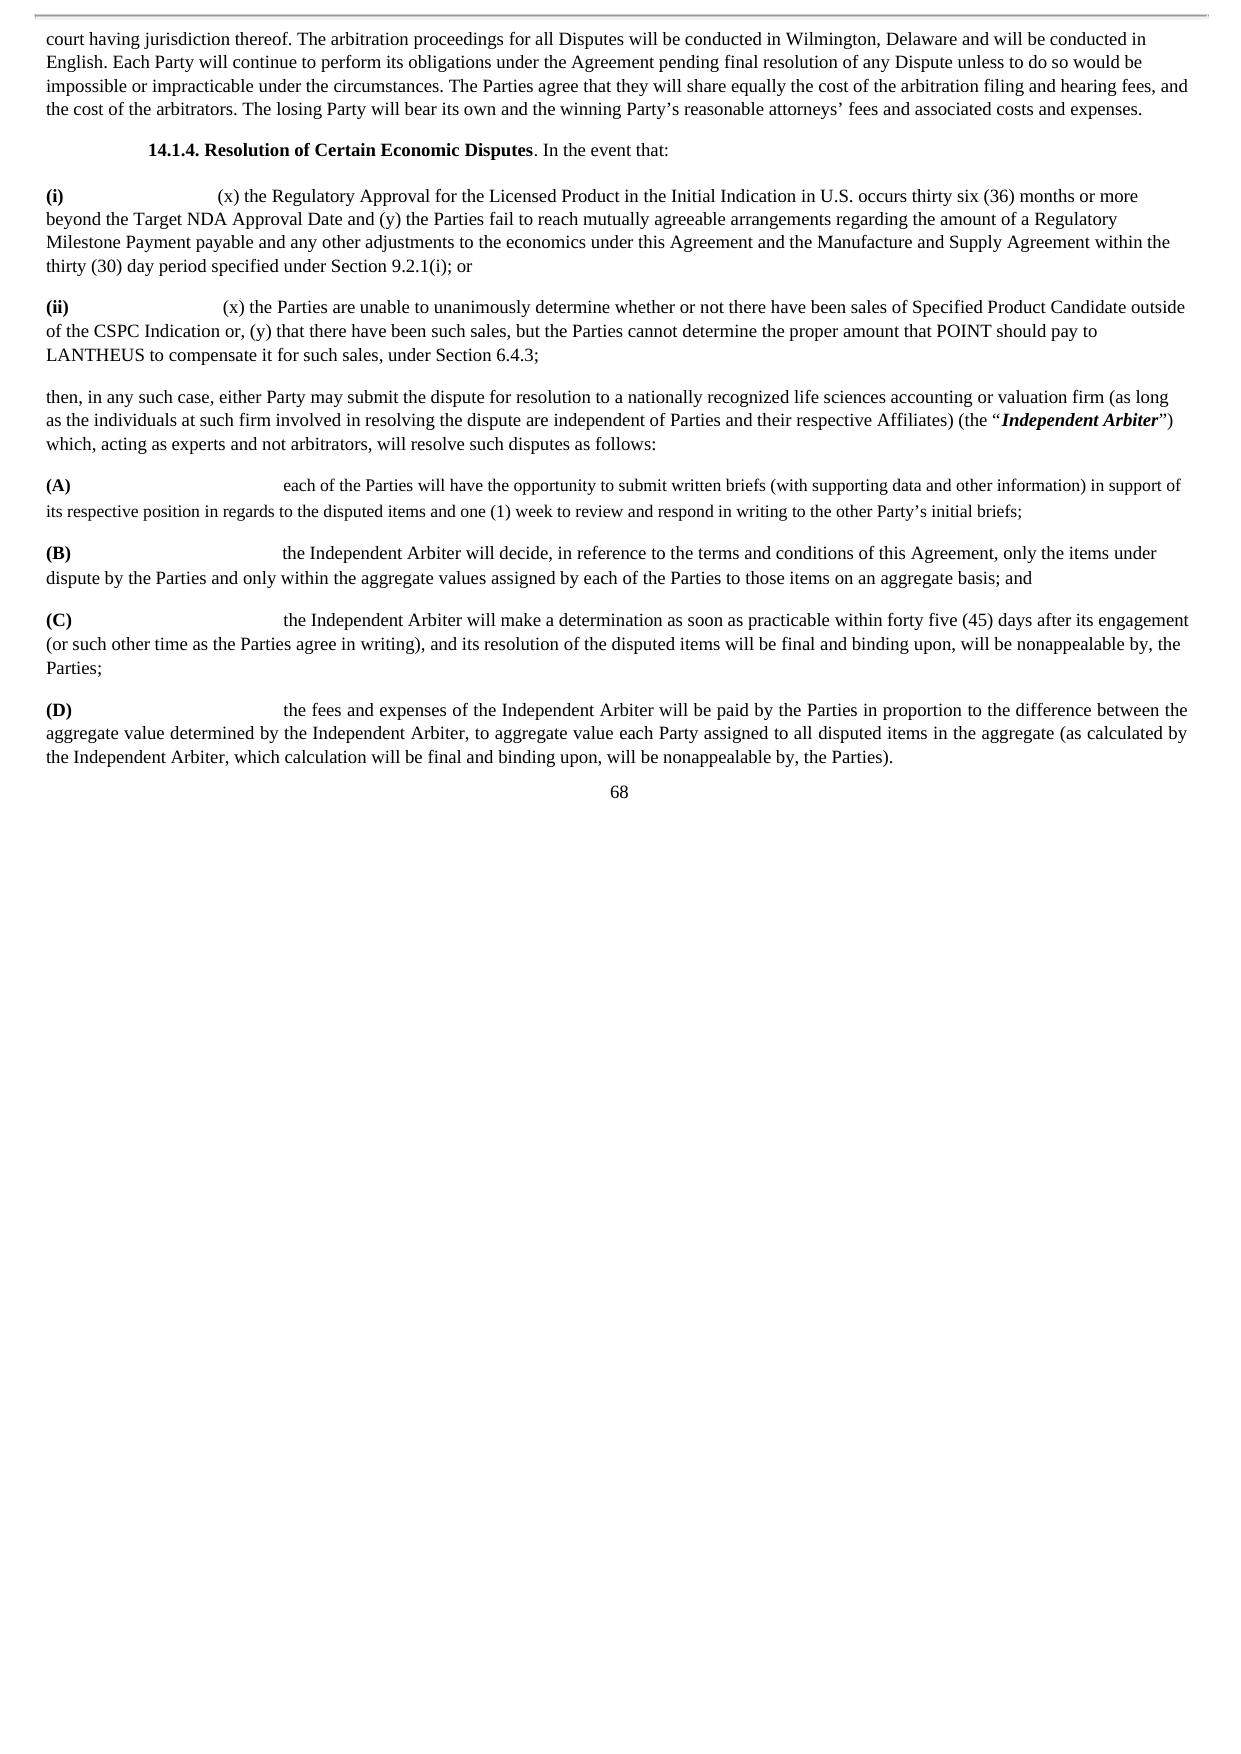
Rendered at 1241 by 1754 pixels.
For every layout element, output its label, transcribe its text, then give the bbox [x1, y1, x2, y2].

list (x) the Regulatory Approval for the Licensed Product in the Initial Indication in U.S. occurs thirty six (36) months or more beyond the Target NDA Approval Date and (y) the Parties fail to reach mutually agreeable arrangements regarding the amount of a Regulatory Milestone Payment payable and any other adjustments to the economics under this Agreement and the Manufacture and Supply Agreement within the thirty (30) day period specified under Section 9.2.1(i); or [46, 185, 1190, 276]
list the Independent Arbiter will make a determination as soon as practicable within forty five (45) days after its engagement (or such other time as the Parties agree in writing), and its resolution of the disputed items will be final and binding upon, will be nonappealable by, the Parties; [46, 609, 1190, 678]
text 14.1.4. Resolution of Certain Economic Disputes. In the event that: [148, 139, 1190, 161]
list (x) the Parties are unable to unanimously determine whether or not there have been sales of Specified Product Candidate outside of the CSPC Indication or, (y) that there have been such sales, but the Parties cannot determine the proper amount that POINT should pay to LANTHEUS to compensate it for such sales, under Section 6.4.3; [46, 296, 1190, 365]
picture [32, 14, 1209, 21]
list the fees and expenses of the Independent Arbiter will be paid by the Parties in proportion to the difference between the aggregate value determined by the Independent Arbiter, to aggregate value each Party assigned to all disputed items in the aggregate (as calculated by the Independent Arbiter, which calculation will be final and binding upon, will be nonappealable by, the Parties). [46, 698, 1190, 767]
list each of the Parties will have the opportunity to submit written briefs (with supporting data and other information) in support of its respective position in regards to the disputed items and one (1) week to review and respond in writing to the other Party’s initial briefs; [46, 475, 1190, 522]
text then, in any such case, either Party may submit the dispute for resolution to a nationally recognized life sciences accounting or valuation firm (as long as the individuals at such firm involved in resolving the dispute are independent of Parties and their respective Affiliates) (the “Independent Arbiter”) which, acting as experts and not arbitrators, will resolve such disputes as follows: [46, 386, 1190, 454]
text court having jurisdiction thereof. The arbitration proceedings for all Disputes will be conducted in Wilmington, Delaware and will be conducted in English. Each Party will continue to perform its obligations under the Agreement pending final resolution of any Dispute unless to do so would be impossible or impracticable under the circumstances. The Parties agree that they will share equally the cost of the arbitration filing and hearing fees, and the cost of the arbitrators. The losing Party will bear its own and the winning Party’s reasonable attorneys’ fees and associated costs and expenses. [46, 28, 1190, 119]
text 68 [46, 781, 1192, 802]
list the Independent Arbiter will decide, in reference to the terms and conditions of this Agreement, only the items under dispute by the Parties and only within the aggregate values assigned by each of the Parties to those items on an aggregate basis; and [46, 542, 1190, 589]
